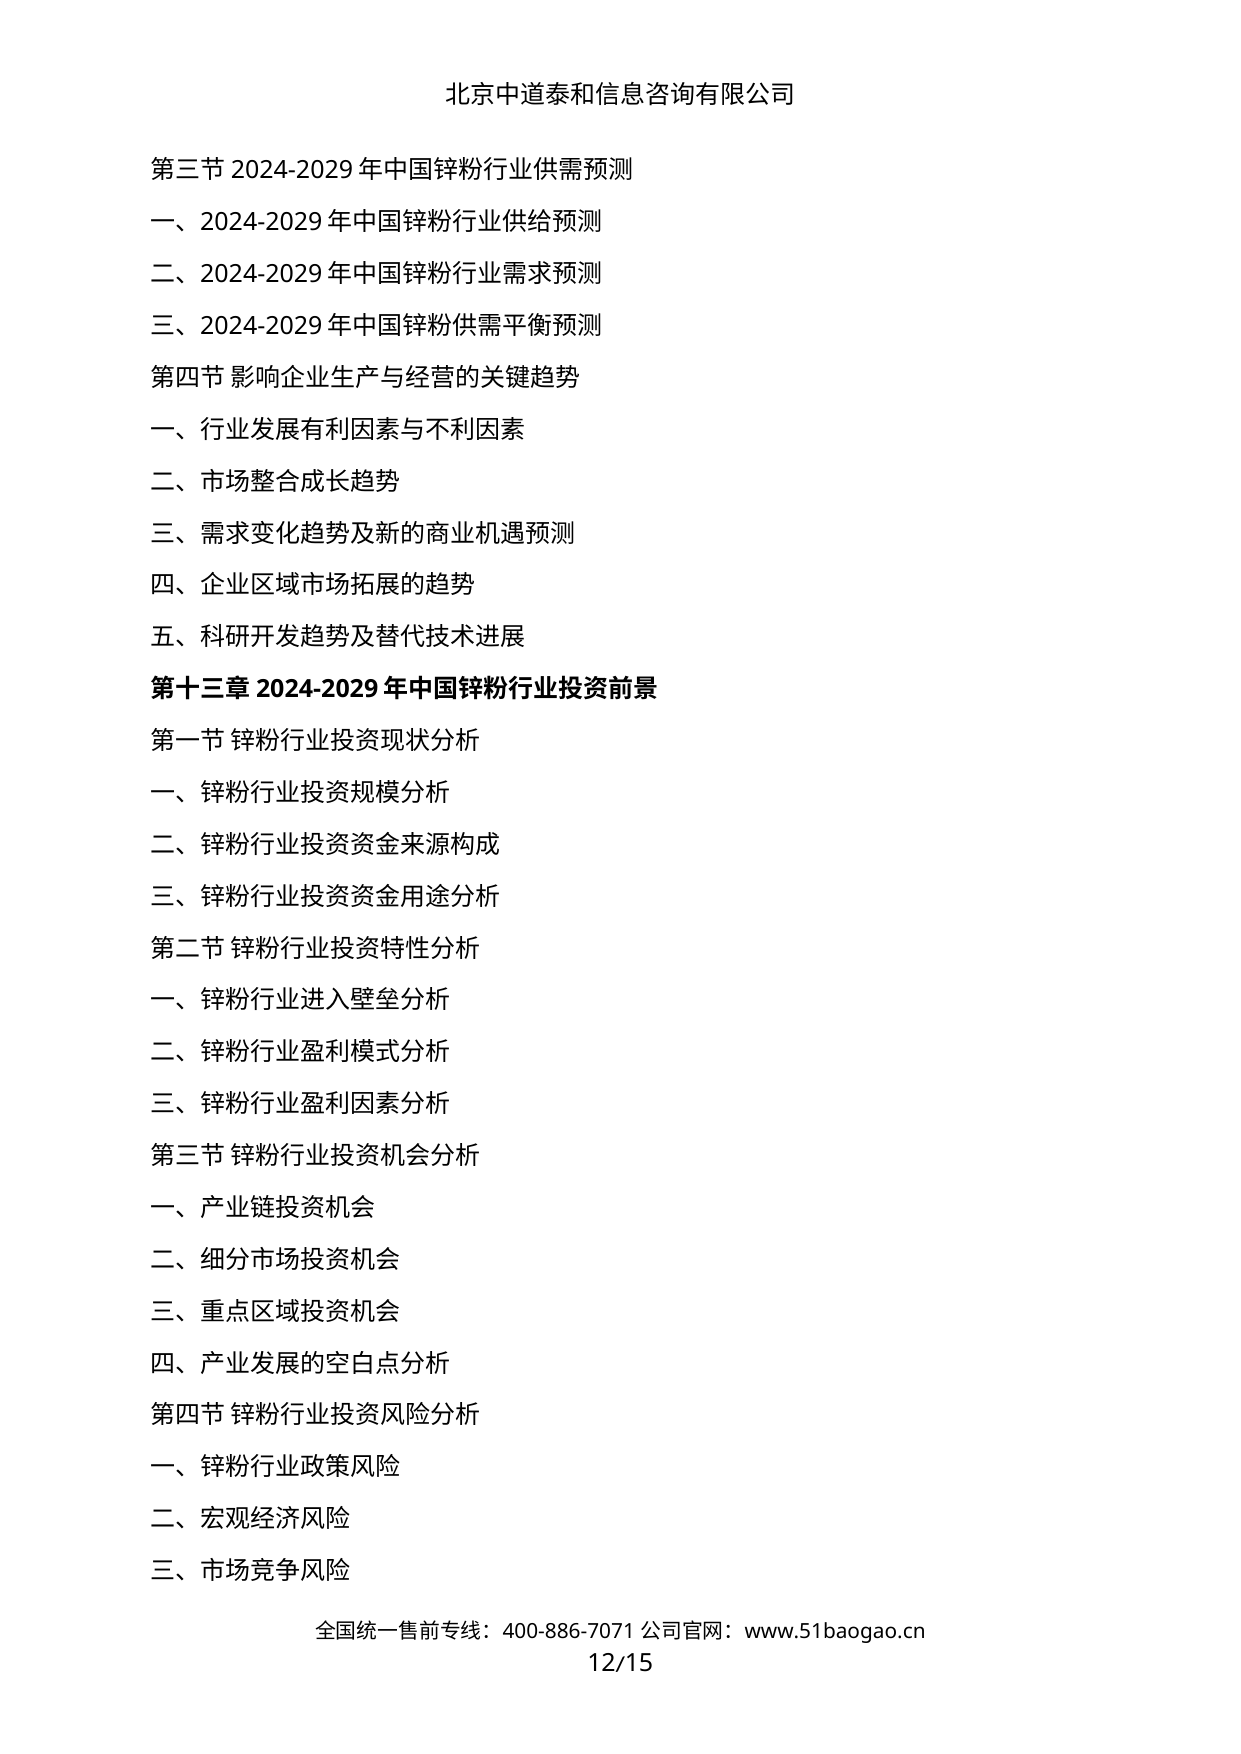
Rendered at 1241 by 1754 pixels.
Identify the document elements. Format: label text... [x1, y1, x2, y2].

text 第三节 2024-2029年中国锌粉行业供需预测 [150, 150, 1090, 186]
text 一、锌粉行业政策风险 [150, 1447, 1090, 1483]
text 三、重点区域投资机会 [150, 1291, 1090, 1327]
text 二、2024-2029年中国锌粉行业需求预测 [150, 254, 1090, 290]
text 三、锌粉行业盈利因素分析 [150, 1084, 1090, 1120]
text 第一节 锌粉行业投资现状分析 [150, 721, 1090, 757]
text 第十三章 2024-2029年中国锌粉行业投资前景 [150, 669, 1090, 705]
text 三、需求变化趋势及新的商业机遇预测 [150, 513, 1090, 549]
text 一、2024-2029年中国锌粉行业供给预测 [150, 202, 1090, 238]
text 第四节 影响企业生产与经营的关键趋势 [150, 357, 1090, 394]
text 二、锌粉行业投资资金来源构成 [150, 824, 1090, 861]
text 第二节 锌粉行业投资特性分析 [150, 928, 1090, 964]
text 四、企业区域市场拓展的趋势 [150, 565, 1090, 601]
text 一、锌粉行业进入壁垒分析 [150, 980, 1090, 1016]
text 二、宏观经济风险 [150, 1499, 1090, 1535]
text 第四节 锌粉行业投资风险分析 [150, 1395, 1090, 1431]
text 三、市场竞争风险 [150, 1551, 1090, 1587]
text 三、2024-2029年中国锌粉供需平衡预测 [150, 306, 1090, 342]
text 一、行业发展有利因素与不利因素 [150, 409, 1090, 446]
text 一、锌粉行业投资规模分析 [150, 772, 1090, 809]
text 一、产业链投资机会 [150, 1187, 1090, 1224]
text 四、产业发展的空白点分析 [150, 1343, 1090, 1379]
text 二、锌粉行业盈利模式分析 [150, 1032, 1090, 1068]
text 二、细分市场投资机会 [150, 1239, 1090, 1276]
text 五、科研开发趋势及替代技术进展 [150, 617, 1090, 653]
text 三、锌粉行业投资资金用途分析 [150, 876, 1090, 912]
text 第三节 锌粉行业投资机会分析 [150, 1136, 1090, 1172]
text 二、市场整合成长趋势 [150, 461, 1090, 497]
